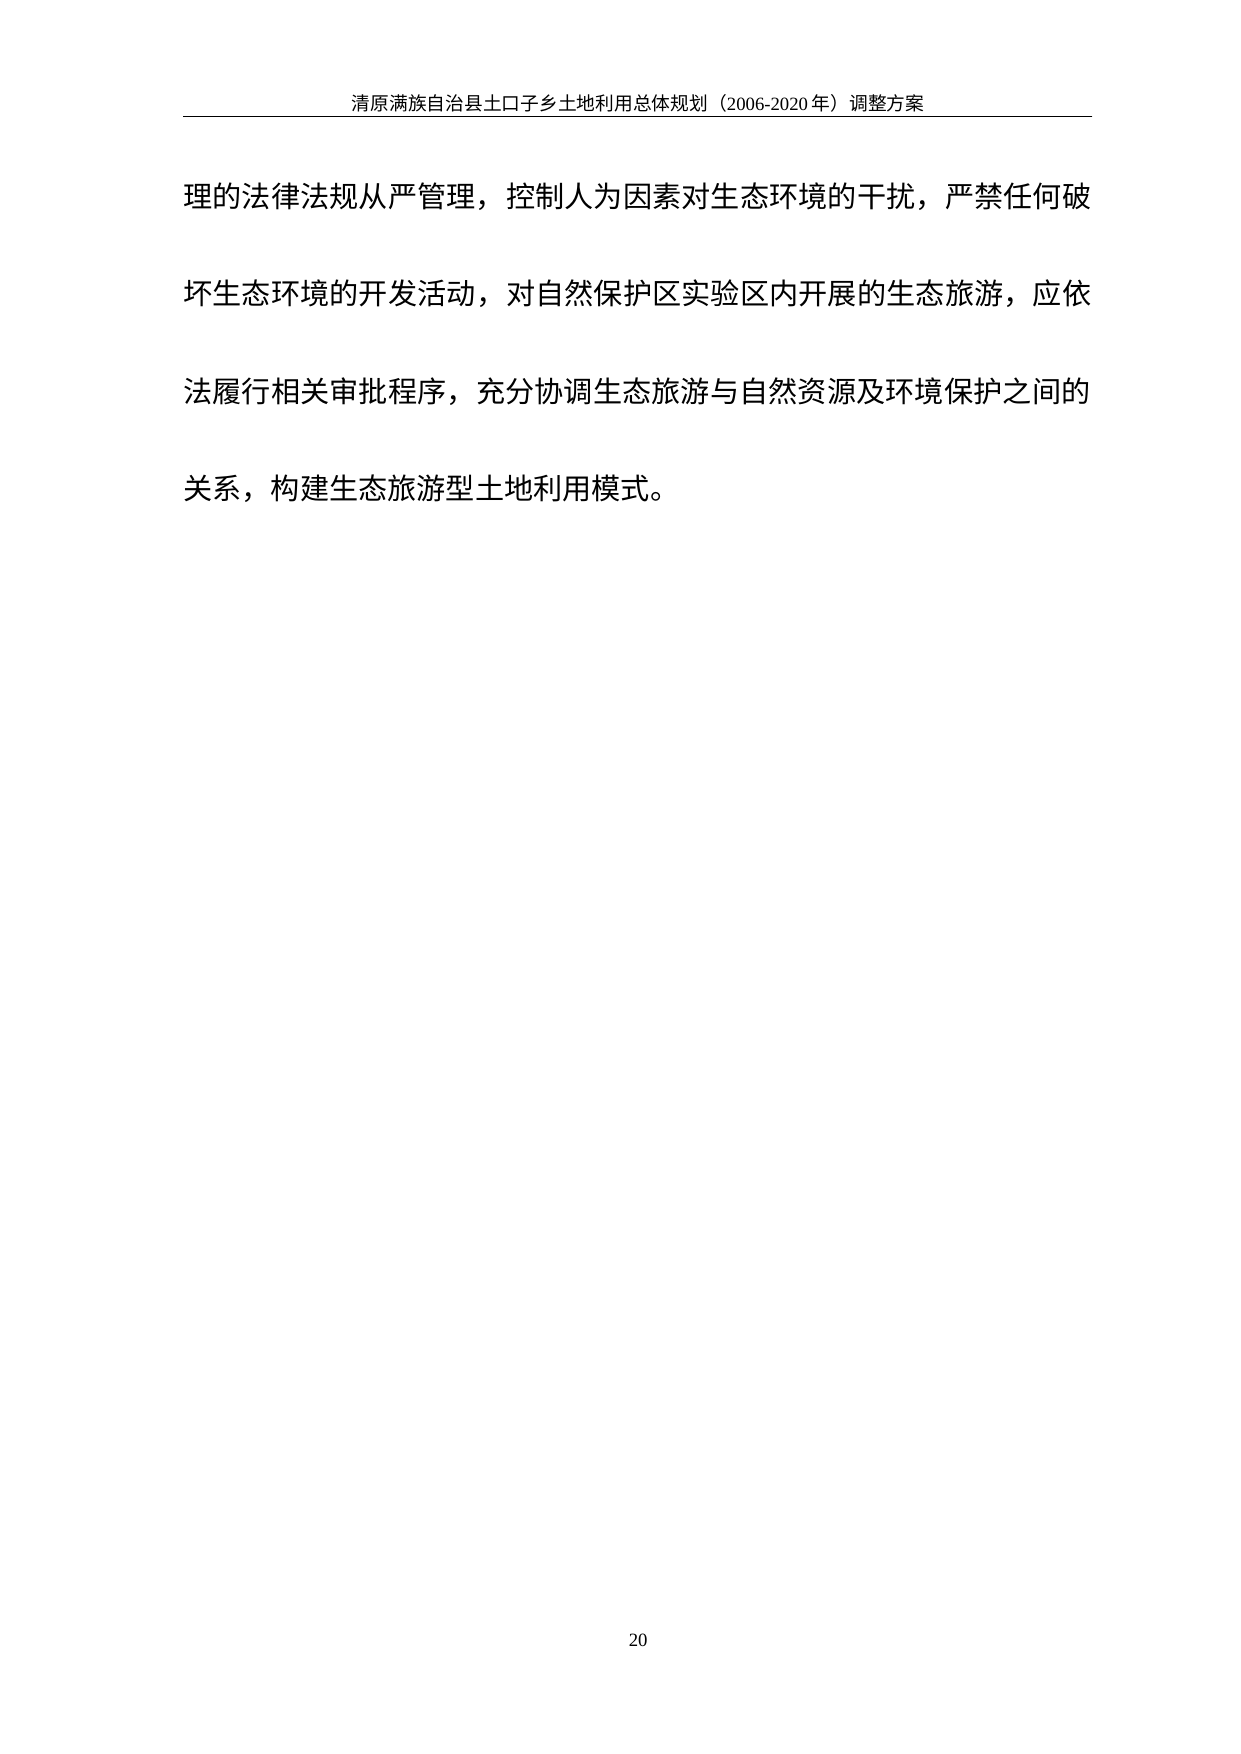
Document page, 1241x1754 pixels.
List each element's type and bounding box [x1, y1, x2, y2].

list [183, 162, 1092, 519]
